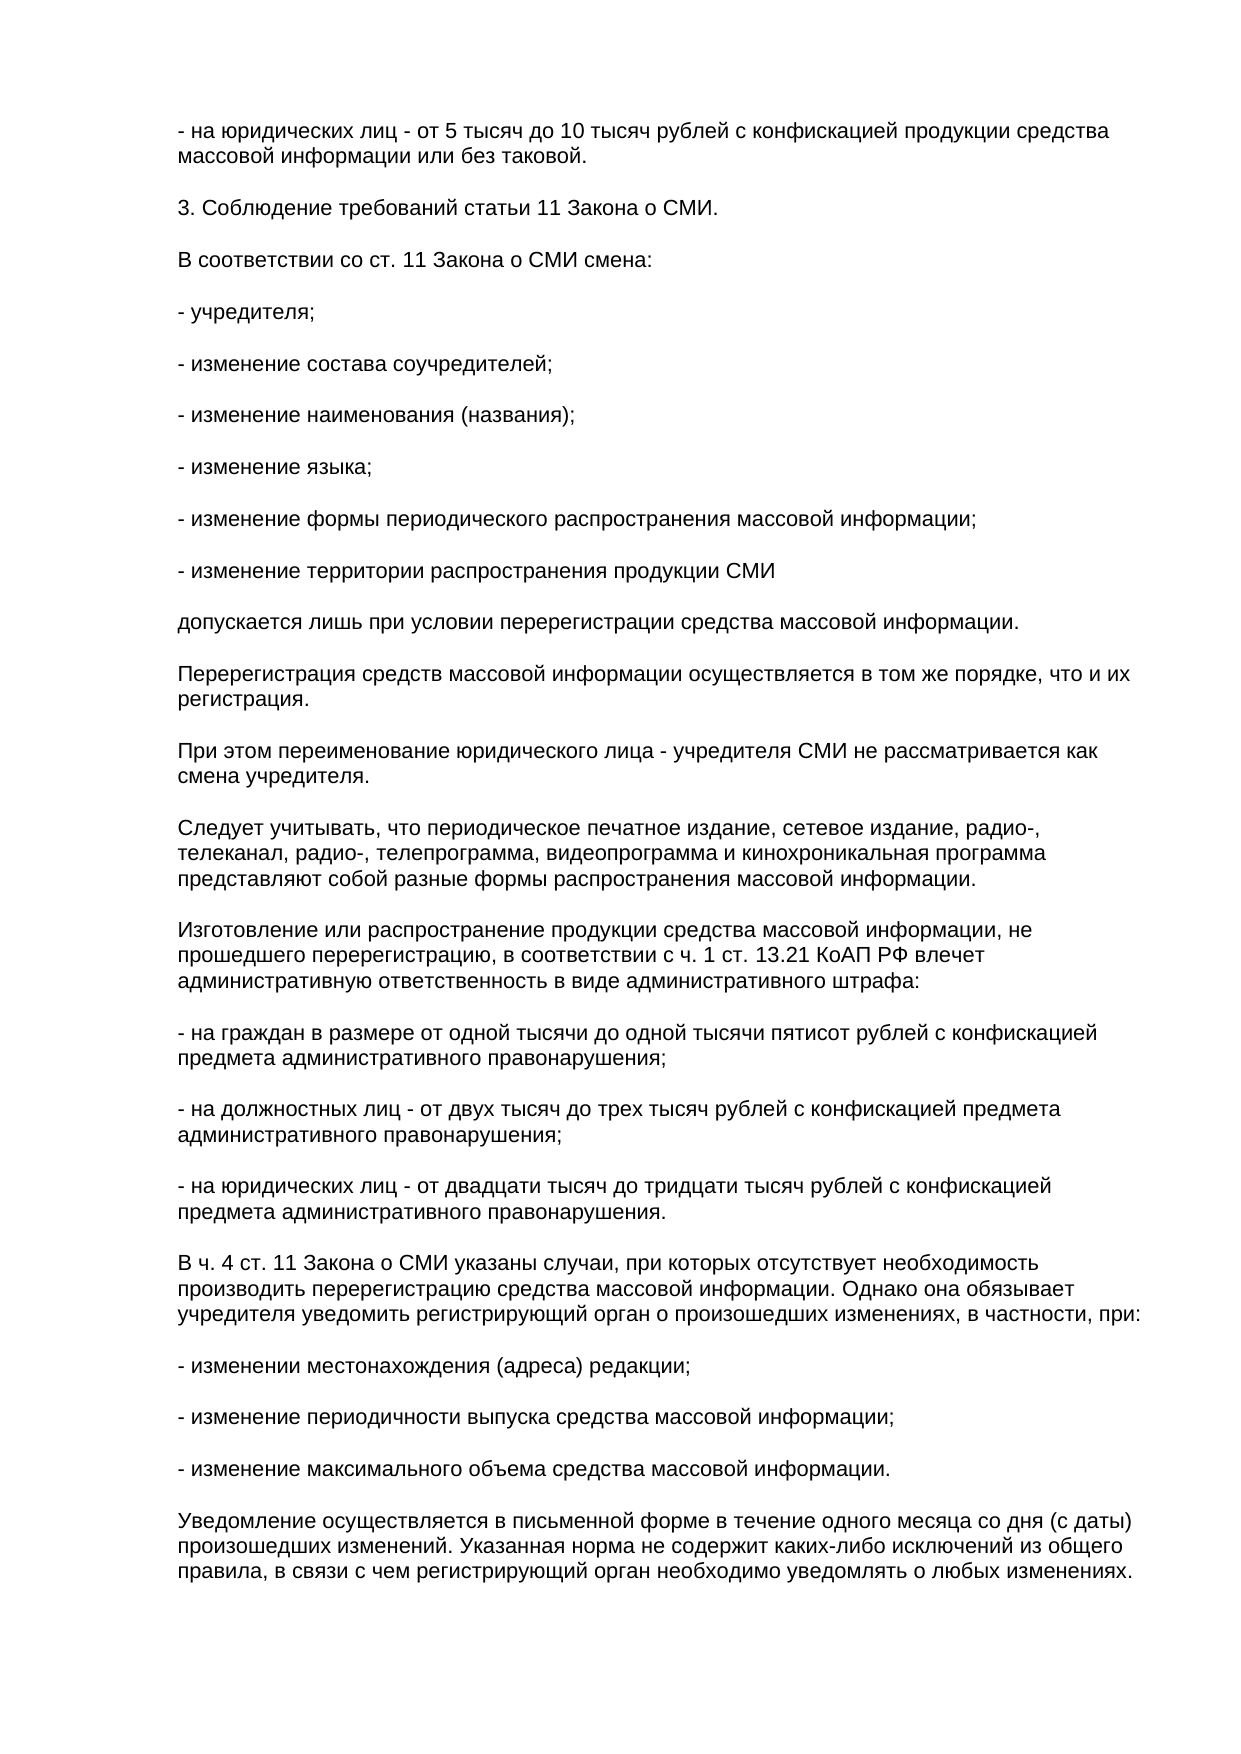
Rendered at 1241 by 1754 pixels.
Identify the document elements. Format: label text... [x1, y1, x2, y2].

text - изменение периодичности выпуска средства массовой информации; [177, 1404, 1152, 1429]
text - изменении местонахождения (адреса) редакции; [177, 1352, 1152, 1378]
text 3. Соблюдение требований статьи 11 Закона о СМИ. [177, 195, 1152, 220]
text - изменение языка; [177, 454, 1152, 479]
text В соответствии со ст. 11 Закона о СМИ смена: [177, 247, 1152, 272]
text Следует учитывать, что периодическое печатное издание, сетевое издание, радио-, телеканал, радио-, телепрограмма, видеопрограмма и кинохроникальная программа представляют собой разные формы распространения массовой информации. [177, 815, 1152, 891]
text - на юридических лиц - от 5 тысяч до 10 тысяч рублей с конфискацией продукции средства массовой информации или без таковой. [177, 118, 1152, 168]
text Перерегистрация средств массовой информации осуществляется в том же порядке, что и их регистрация. [177, 661, 1152, 711]
text - изменение формы периодического распространения массовой информации; [177, 506, 1152, 531]
text - учредителя; [177, 299, 1152, 324]
text - на граждан в размере от одной тысячи до одной тысячи пятисот рублей с конфискацией предмета административного правонарушения; [177, 1019, 1152, 1070]
text - изменение максимального объема средства массовой информации. [177, 1456, 1152, 1481]
text - изменение наименования (названия); [177, 402, 1152, 427]
text В ч. 4 ст. 11 Закона о СМИ указаны случаи, при которых отсутствует необходимость производить перерегистрацию средства массовой информации. Однако она обязывает учредителя уведомить регистрирующий орган о произошедших изменениях, в частности, при: [177, 1250, 1152, 1326]
text - на должностных лиц - от двух тысяч до трех тысяч рублей с конфискацией предмета административного правонарушения; [177, 1096, 1152, 1147]
text Уведомление осуществляется в письменной форме в течение одного месяца со дня (с даты) произошедших изменений. Указанная норма не содержит каких-либо исключений из общего правила, в связи с чем регистрирующий орган необходимо уведомлять о любых изменениях. [177, 1508, 1152, 1583]
text При этом переименование юридического лица - учредителя СМИ не рассматривается как смена учредителя. [177, 738, 1152, 788]
text - изменение состава соучредителей; [177, 350, 1152, 376]
text допускается лишь при условии перерегистрации средства массовой информации. [177, 609, 1152, 634]
text - на юридических лиц - от двадцати тысяч до тридцати тысяч рублей с конфискацией предмета административного правонарушения. [177, 1173, 1152, 1224]
text Изготовление или распространение продукции средства массовой информации, не прошедшего перерегистрацию, в соответствии с ч. 1 ст. 13.21 КоАП РФ влечет административную ответственность в виде административного штрафа: [177, 917, 1152, 993]
text - изменение территории распространения продукции СМИ [177, 557, 1152, 583]
